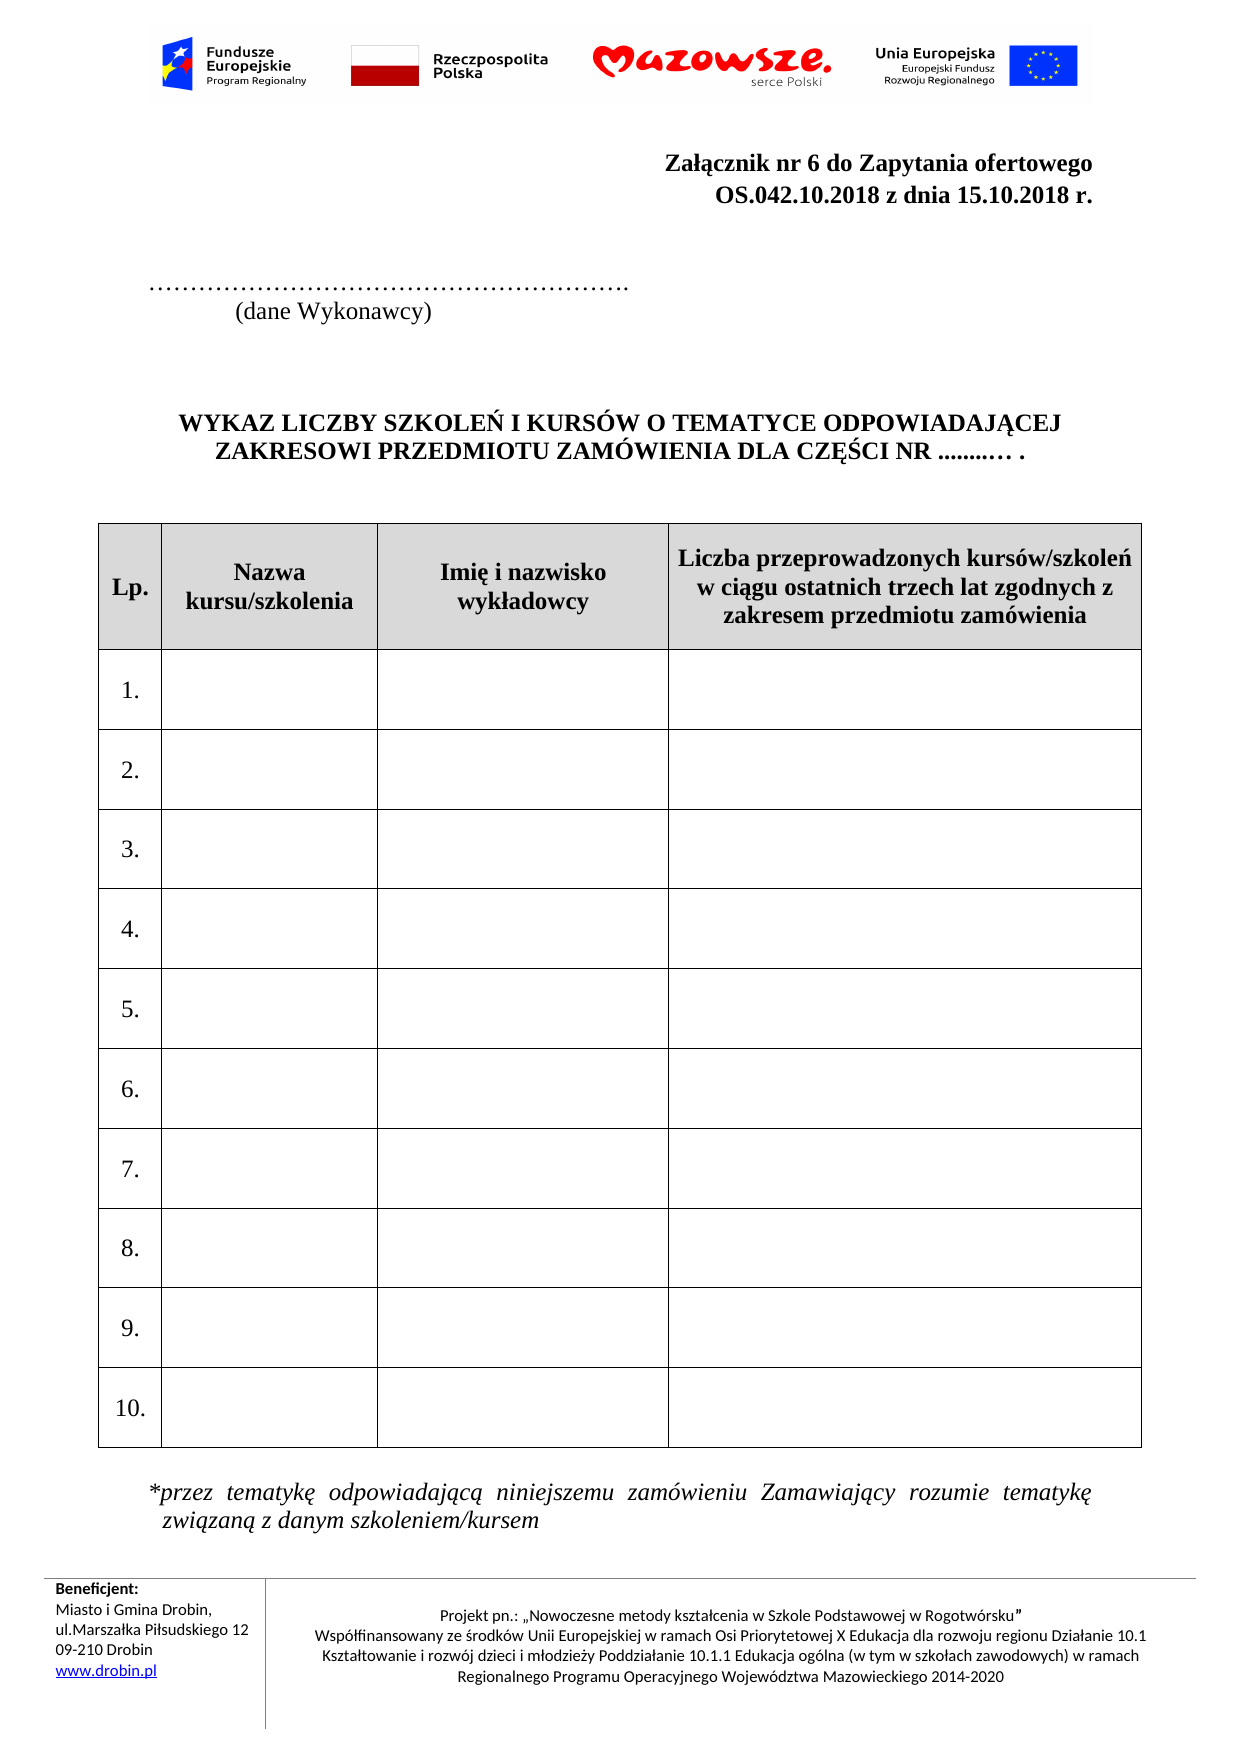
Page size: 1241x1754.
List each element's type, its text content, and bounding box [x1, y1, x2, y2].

table_cell [378, 1288, 668, 1367]
table_cell [162, 1288, 377, 1367]
table_cell [162, 1209, 377, 1287]
table_cell 6. [99, 1049, 161, 1128]
table_cell [378, 969, 668, 1048]
table_cell [378, 1129, 668, 1207]
table_cell [378, 1209, 668, 1287]
table_cell [378, 650, 668, 729]
table_header Nazwa kursu/szkolenia [162, 524, 377, 649]
table_cell [669, 889, 1141, 968]
table_cell 4. [99, 889, 161, 968]
table_cell [162, 1049, 377, 1128]
text Załącznik nr 6 do Zapytania ofertowego [148, 148, 1093, 176]
table_header Lp. [99, 524, 161, 649]
table_cell 7. [99, 1129, 161, 1207]
table_cell 5. [99, 969, 161, 1048]
text *przez tematykę odpowiadającą niniejszemu zamówieniu Zamawiający rozumie tematykę związaną z danym szkoleniem/kursem [148, 1477, 1093, 1534]
table_cell [378, 1049, 668, 1128]
table_cell [669, 1049, 1141, 1128]
table_cell 2. [99, 730, 161, 808]
table_cell [162, 1129, 377, 1207]
text (dane Wykonawcy) [148, 296, 1093, 325]
table_cell 8. [99, 1209, 161, 1287]
table_cell [162, 889, 377, 968]
table_cell [378, 1368, 668, 1447]
table_cell [669, 1129, 1141, 1207]
table_cell [162, 730, 377, 808]
table_cell [162, 810, 377, 888]
table_header Liczba przeprowadzonych kursów/szkoleń w ciągu ostatnich trzech lat zgodnych z zakresem przedmiotu zamówienia [669, 524, 1141, 649]
table_cell 10. [99, 1368, 161, 1447]
text OS.042.10.2018 z dnia 15.10.2018 r. [148, 181, 1093, 209]
table_cell [669, 1209, 1141, 1287]
table_cell [669, 1288, 1141, 1367]
table_cell [162, 969, 377, 1048]
table_cell [669, 969, 1141, 1048]
table_cell 1. [99, 650, 161, 729]
table_header Imię i nazwisko wykładowcy [378, 524, 668, 649]
text …………………………………………………. [148, 267, 1093, 296]
table_cell [669, 730, 1141, 808]
table_cell 3. [99, 810, 161, 888]
table_cell 9. [99, 1288, 161, 1367]
text WYKAZ LICZBY SZKOLEŃ I KURSÓW O TEMATYCE ODPOWIADAJĄCEJ ZAKRESOWI PRZEDMIOTU ZAMÓWIENIA DLA CZĘŚCI NR ........… . [148, 408, 1093, 465]
table_cell [378, 889, 668, 968]
table_cell [669, 1368, 1141, 1447]
table_cell [162, 1368, 377, 1447]
table_cell [669, 650, 1141, 729]
table_cell [162, 650, 377, 729]
table_cell [378, 730, 668, 808]
table_cell [378, 810, 668, 888]
table_cell [669, 810, 1141, 888]
picture [147, 23, 1093, 104]
